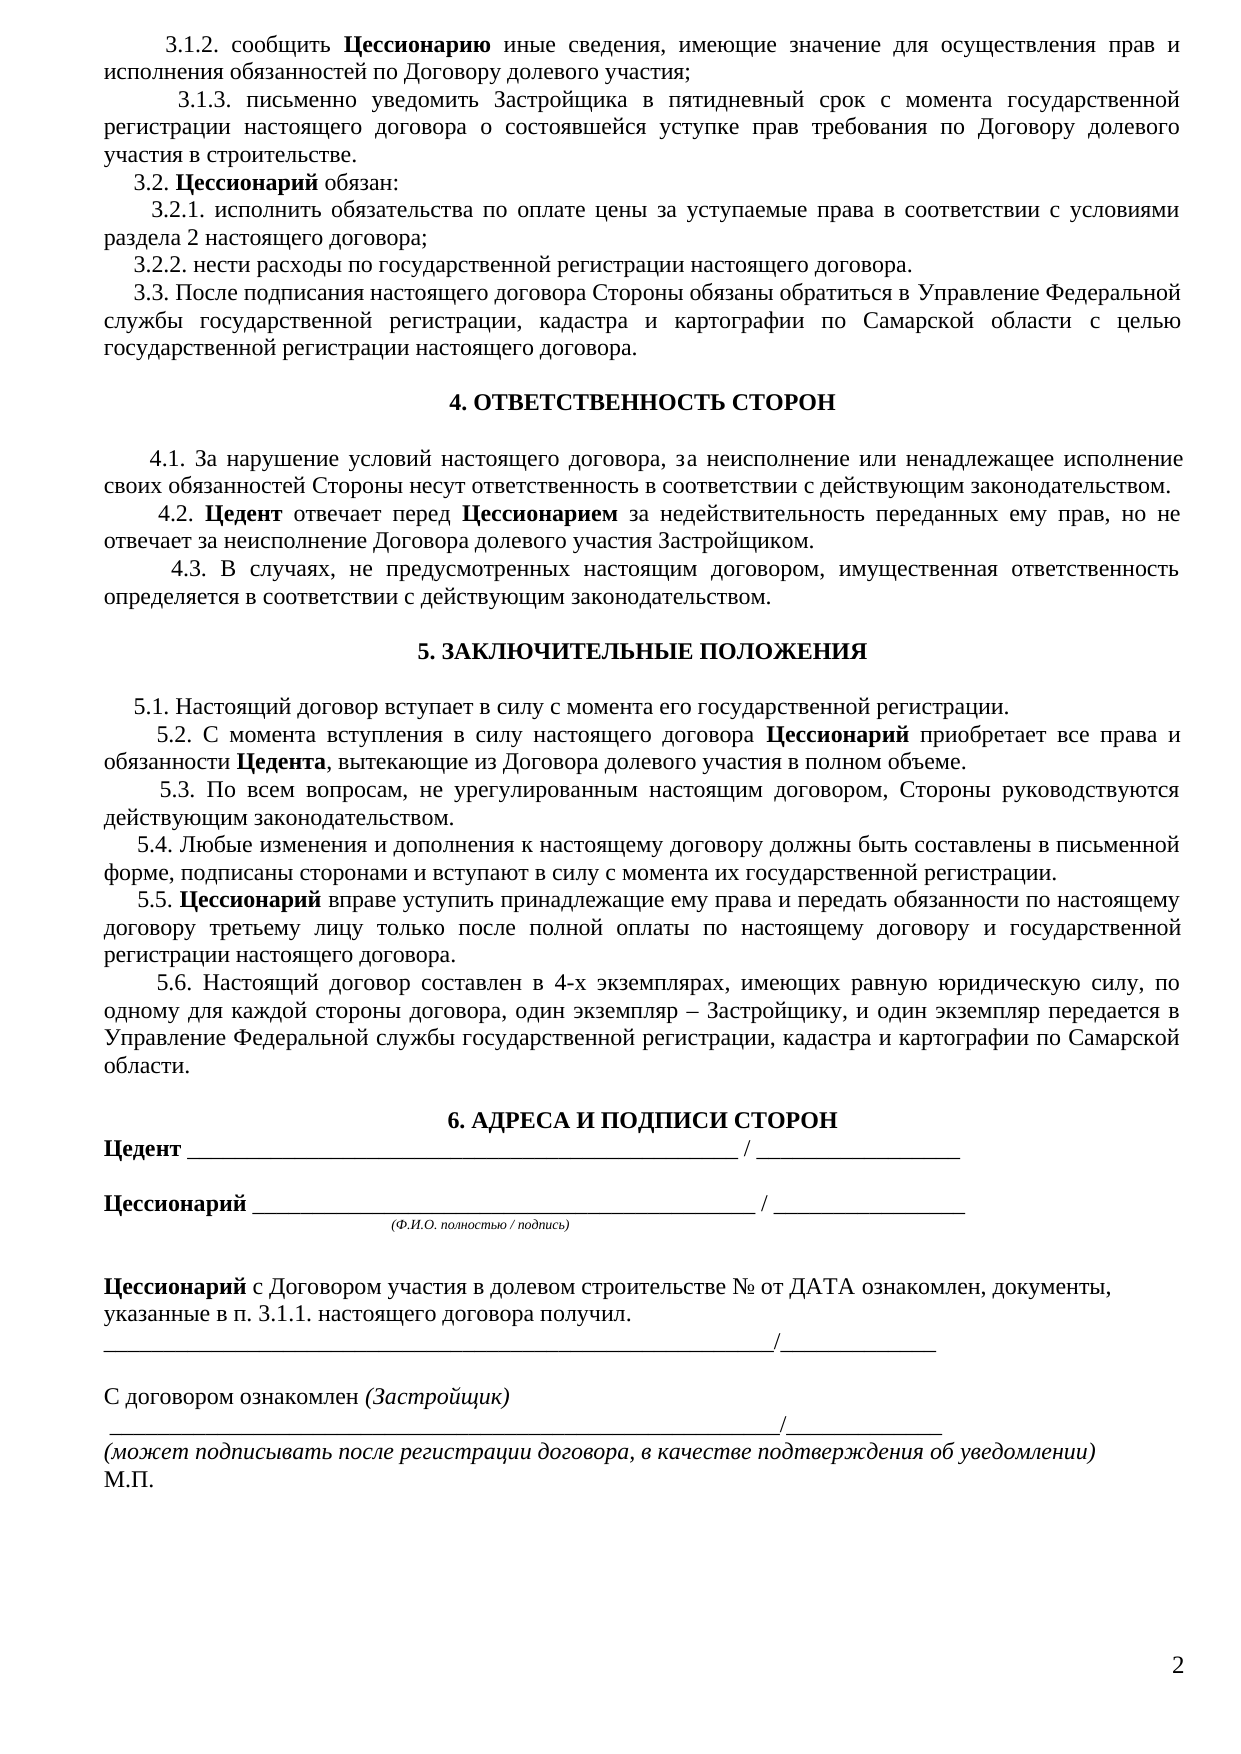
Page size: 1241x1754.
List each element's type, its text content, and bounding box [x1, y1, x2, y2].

text 4.2. Цедент отвечает перед Цессионарием за недействительность переданных ему прав, но не отвечает за неисполнение Договора долевого участия Застройщиком. [103, 499, 1181, 554]
text (Ф.И.О. полностью / подпись) [103, 1217, 1184, 1244]
text 5.5. Цессионарий вправе уступить принадлежащие ему права и передать обязанности по настоящему договору третьему лицу только после полной оплаты по настоящему договору и государственной регистрации настоящего договора. [103, 885, 1181, 968]
text 4.1. За нарушение условий настоящего договора, за неисполнение или ненадлежащее исполнение своих обязанностей Стороны несут ответственность в соответствии с действующим законодательством. [103, 444, 1184, 499]
text 5.3. По всем вопросам, не урегулированным настоящим договором, Стороны руководствуются действующим законодательством. [103, 775, 1181, 830]
text 4. ОТВЕТСТВЕННОСТЬ СТОРОН [103, 388, 1181, 416]
text 6. АДРЕСА И ПОДПИСИ СТОРОН [103, 1106, 1181, 1134]
text 5.1. Настоящий договор вступает в силу с момента его государственной регистрации. [103, 692, 1181, 720]
text Цессионарий __________________________________________ / ________________ [103, 1189, 1181, 1217]
text 3.2. Цессионарий обязан: [103, 168, 1181, 195]
text (может подписывать после регистрации договора, в качестве подтверждения об уведомлении) [103, 1437, 1184, 1465]
text 5.2. С момента вступления в силу настоящего договора Цессионарий приобретает все права и обязанности Цедента, вытекающие из Договора долевого участия в полном объеме. [103, 720, 1181, 775]
text ________________________________________________________/_____________ [103, 1410, 1184, 1437]
text 3.3. После подписания настоящего договора Стороны обязаны обратиться в Управление Федеральной службы государственной регистрации, кадастра и картографии по Самарской области с целью государственной регистрации настоящего договора. [103, 278, 1181, 361]
text 5.4. Любые изменения и дополнения к настоящему договору должны быть составлены в письменной форме, подписаны сторонами и вступают в силу с момента их государственной регистрации. [103, 830, 1181, 885]
text М.П. [103, 1465, 1184, 1493]
text Цессионарий с Договором участия в долевом строительстве № от ДАТА ознакомлен, документы, указанные в п. 3.1.1. настоящего договора получил. ________________________________________________________/_____________ [103, 1272, 1184, 1354]
text С договором ознакомлен (Застройщик) [103, 1382, 1184, 1410]
text 3.1.3. письменно уведомить Застройщика в пятидневный срок с момента государственной регистрации настоящего договора о состоявшейся уступке прав требования по Договору долевого участия в строительстве. [103, 85, 1181, 168]
text 5.6. Настоящий договор составлен в 4-х экземплярах, имеющих равную юридическую силу, по одному для каждой стороны договора, один экземпляр – Застройщику, и один экземпляр передается в Управление Федеральной службы государственной регистрации, кадастра и картографии по Самарской области. [103, 968, 1181, 1078]
text 5. ЗАКЛЮЧИТЕЛЬНЫЕ ПОЛОЖЕНИЯ [103, 637, 1181, 664]
text 3.2.2. нести расходы по государственной регистрации настоящего договора. [103, 250, 1184, 278]
text 3.2.1. исполнить обязательства по оплате цены за уступаемые права в соответствии с условиями раздела 2 настоящего договора; [103, 195, 1181, 250]
text 3.1.2. сообщить Цессионарию иные сведения, имеющие значение для осуществления прав и исполнения обязанностей по Договору долевого участия; [103, 29, 1181, 85]
text Цедент ______________________________________________ / _________________ [103, 1134, 1181, 1161]
text 4.3. В случаях, не предусмотренных настоящим договором, имущественная ответственность определяется в соответствии с действующим законодательством. [103, 554, 1181, 609]
